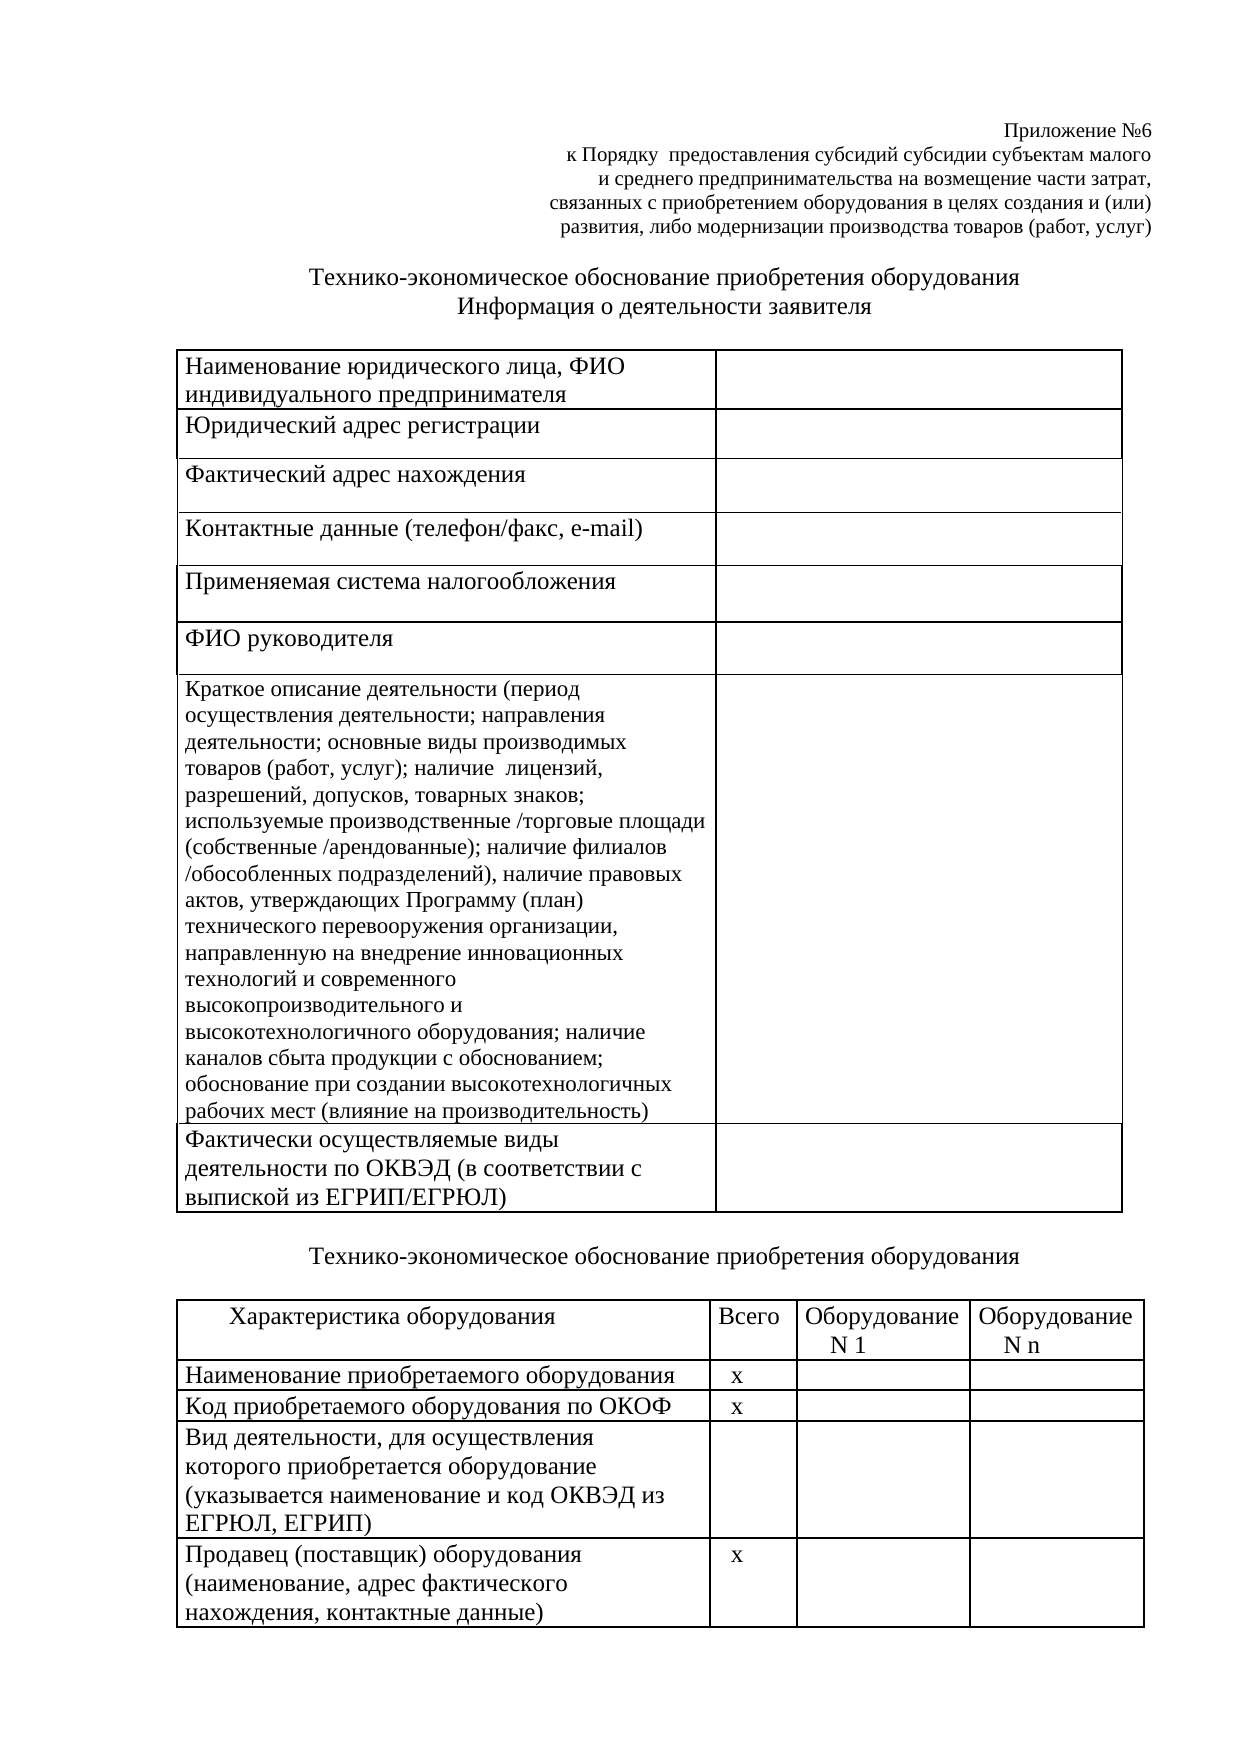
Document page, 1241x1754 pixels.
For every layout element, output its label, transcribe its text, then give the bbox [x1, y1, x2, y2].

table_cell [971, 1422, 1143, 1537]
title и среднего предпринимательства на возмещение части затрат, [177, 166, 1152, 190]
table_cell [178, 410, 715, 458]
text к Порядку предоставления субсидий субсидии субъектам малого [177, 142, 1152, 166]
text Технико-экономическое обоснование приобретения оборудования [177, 262, 1152, 291]
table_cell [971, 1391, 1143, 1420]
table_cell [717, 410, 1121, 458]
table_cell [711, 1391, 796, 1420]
title связанных с приобретением оборудования в целях создания и (или) [177, 190, 1152, 214]
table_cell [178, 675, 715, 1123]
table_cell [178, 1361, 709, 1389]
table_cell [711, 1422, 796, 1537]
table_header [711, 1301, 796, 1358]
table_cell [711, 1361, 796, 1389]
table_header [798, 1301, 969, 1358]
text Приложение №6 [177, 118, 1152, 142]
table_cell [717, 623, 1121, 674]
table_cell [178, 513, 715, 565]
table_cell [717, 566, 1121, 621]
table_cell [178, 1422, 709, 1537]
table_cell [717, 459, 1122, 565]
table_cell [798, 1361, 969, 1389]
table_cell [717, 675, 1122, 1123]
text Информация о деятельности заявителя [177, 291, 1152, 320]
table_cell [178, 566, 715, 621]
title развития, либо модернизации производства товаров (работ, услуг) [177, 214, 1152, 238]
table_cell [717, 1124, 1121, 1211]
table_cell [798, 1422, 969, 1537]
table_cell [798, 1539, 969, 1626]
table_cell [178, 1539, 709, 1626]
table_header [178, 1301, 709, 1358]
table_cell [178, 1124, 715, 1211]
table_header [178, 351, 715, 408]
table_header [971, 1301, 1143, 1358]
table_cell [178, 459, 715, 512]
text Технико-экономическое обоснование приобретения оборудования [177, 1241, 1152, 1270]
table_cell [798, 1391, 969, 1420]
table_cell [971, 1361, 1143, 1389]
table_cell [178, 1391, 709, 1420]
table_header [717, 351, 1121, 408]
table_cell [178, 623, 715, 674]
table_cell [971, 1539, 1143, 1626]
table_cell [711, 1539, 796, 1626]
